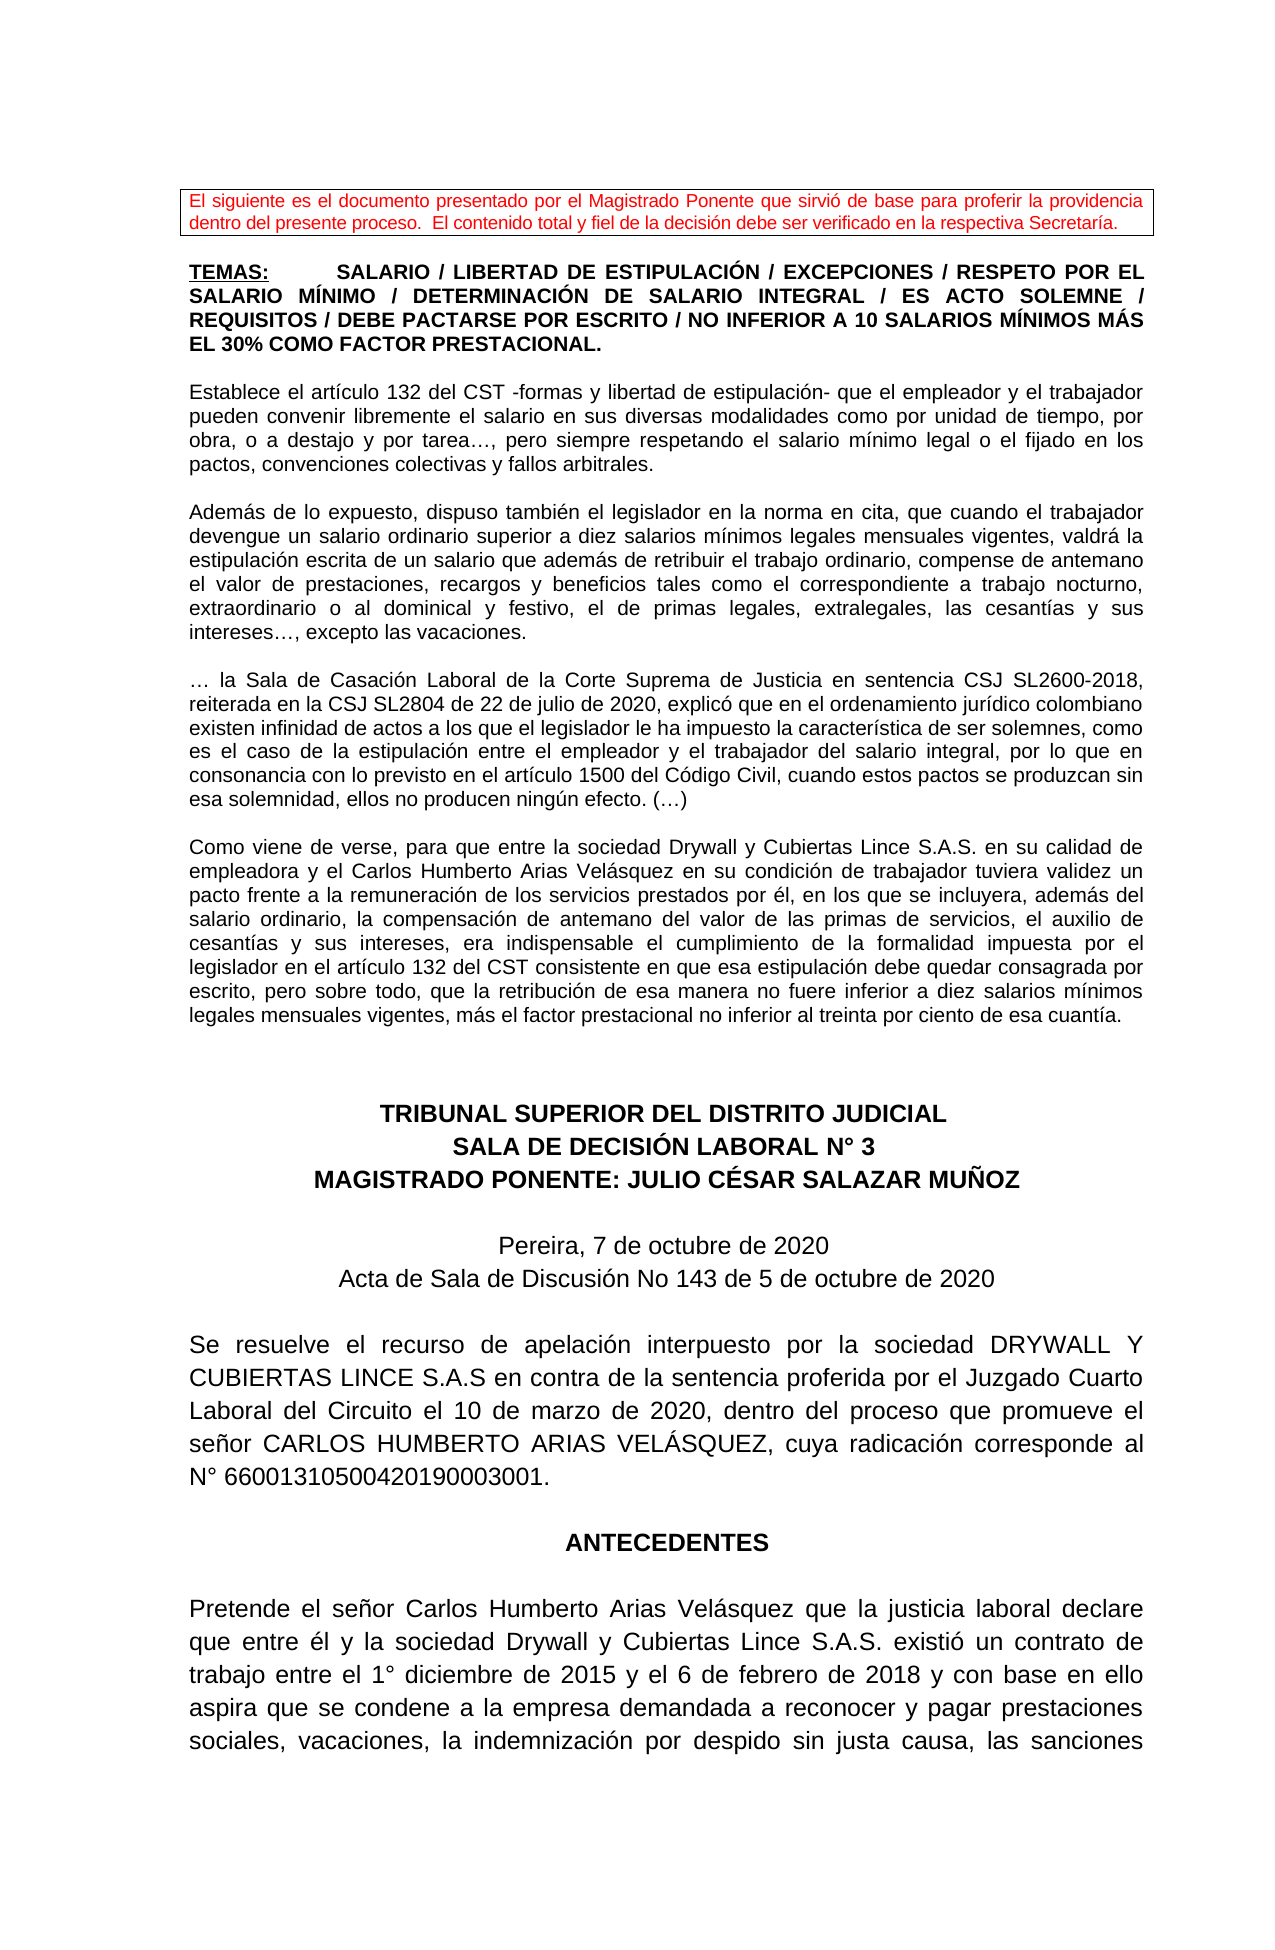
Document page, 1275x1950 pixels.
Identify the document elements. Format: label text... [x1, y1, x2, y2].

text MAGISTRADO PONENTE: JULIO CÉSAR SALAZAR MUÑOZ [189, 1165, 1145, 1193]
text Además de lo expuesto, dispuso también el legislador en la norma en cita, que cuando el trabajador devengue un salario ordinario superior a diez salarios mínimos legales mensuales vigentes, valdrá la estipulación escrita de un salario que además de retribuir el trabajo ordinario, compense de antemano el valor de prestaciones, recargos y beneficios tales como el correspondiente a trabajo nocturno, extraordinario o al dominical y festivo, el de primas legales, extralegales, las cesantías y sus intereses…, excepto las vacaciones. [189, 500, 1145, 643]
text Acta de Sala de Discusión No 143 de 5 de octubre de 2020 [189, 1264, 1145, 1293]
text TRIBUNAL SUPERIOR DEL DISTRITO JUDICIAL [189, 1099, 1145, 1127]
text Pereira, 7 de octubre de 2020 [189, 1231, 1145, 1259]
text Establece el artículo 132 del CST -formas y libertad de estipulación- que el empleador y el trabajador pueden convenir libremente el salario en sus diversas modalidades como por unidad de tiempo, por obra, o a destajo y por tarea…, pero siempre respetando el salario mínimo legal o el fijado en los pactos, convenciones colectivas y fallos arbitrales. [189, 380, 1145, 476]
text Como viene de verse, para que entre la sociedad Drywall y Cubiertas Lince S.A.S. en su calidad de empleadora y el Carlos Humberto Arias Velásquez en su condición de trabajador tuviera validez un pacto frente a la remuneración de los servicios prestados por él, en los que se incluyera, además del salario ordinario, la compensación de antemano del valor de las primas de servicios, el auxilio de cesantías y sus intereses, era indispensable el cumplimiento de la formalidad impuesta por el legislador en el artículo 132 del CST consistente en que esa estipulación debe quedar consagrada por escrito, pero sobre todo, que la retribución de esa manera no fuere inferior a diez salarios mínimos legales mensuales vigentes, más el factor prestacional no inferior al treinta por ciento de esa cuantía. [189, 835, 1145, 1027]
text ANTECEDENTES [189, 1528, 1145, 1557]
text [189, 1594, 1145, 1755]
text El siguiente es el documento presentado por el Magistrado Ponente que sirvió de base para proferir la providencia dentro del presente proceso. El contenido total y fiel de la decisión debe ser verificado en la respectiva Secretaría. [181, 190, 1153, 235]
text TEMAS: SALARIO / LIBERTAD DE ESTIPULACIÓN / EXCEPCIONES / RESPETO POR EL SALARIO MÍNIMO / DETERMINACIÓN DE SALARIO INTEGRAL / ES ACTO SOLEMNE / REQUISITOS / DEBE PACTARSE POR ESCRITO / NO INFERIOR A 10 SALARIOS MÍNIMOS MÁS EL 30% COMO FACTOR PRESTACIONAL. [189, 260, 1145, 356]
text Se resuelve el recurso de apelación interpuesto por la sociedad DRYWALL Y CUBIERTAS LINCE S.A.S en contra de la sentencia proferida por el Juzgado Cuarto Laboral del Circuito el 10 de marzo de 2020, dentro del proceso que promueve el señor CARLOS HUMBERTO ARIAS VELÁSQUEZ, cuya radicación corresponde al N° 66001310500420190003001. [189, 1330, 1145, 1491]
text … la Sala de Casación Laboral de la Corte Suprema de Justicia en sentencia CSJ SL2600-2018, reiterada en la CSJ SL2804 de 22 de julio de 2020, explicó que en el ordenamiento jurídico colombiano existen infinidad de actos a los que el legislador le ha impuesto la característica de ser solemnes, como es el caso de la estipulación entre el empleador y el trabajador del salario integral, por lo que en consonancia con lo previsto en el artículo 1500 del Código Civil, cuando estos pactos se produzcan sin esa solemnidad, ellos no producen ningún efecto. (…) [189, 667, 1145, 811]
text SALA DE DECISIÓN LABORAL N° 3 [189, 1132, 1145, 1161]
